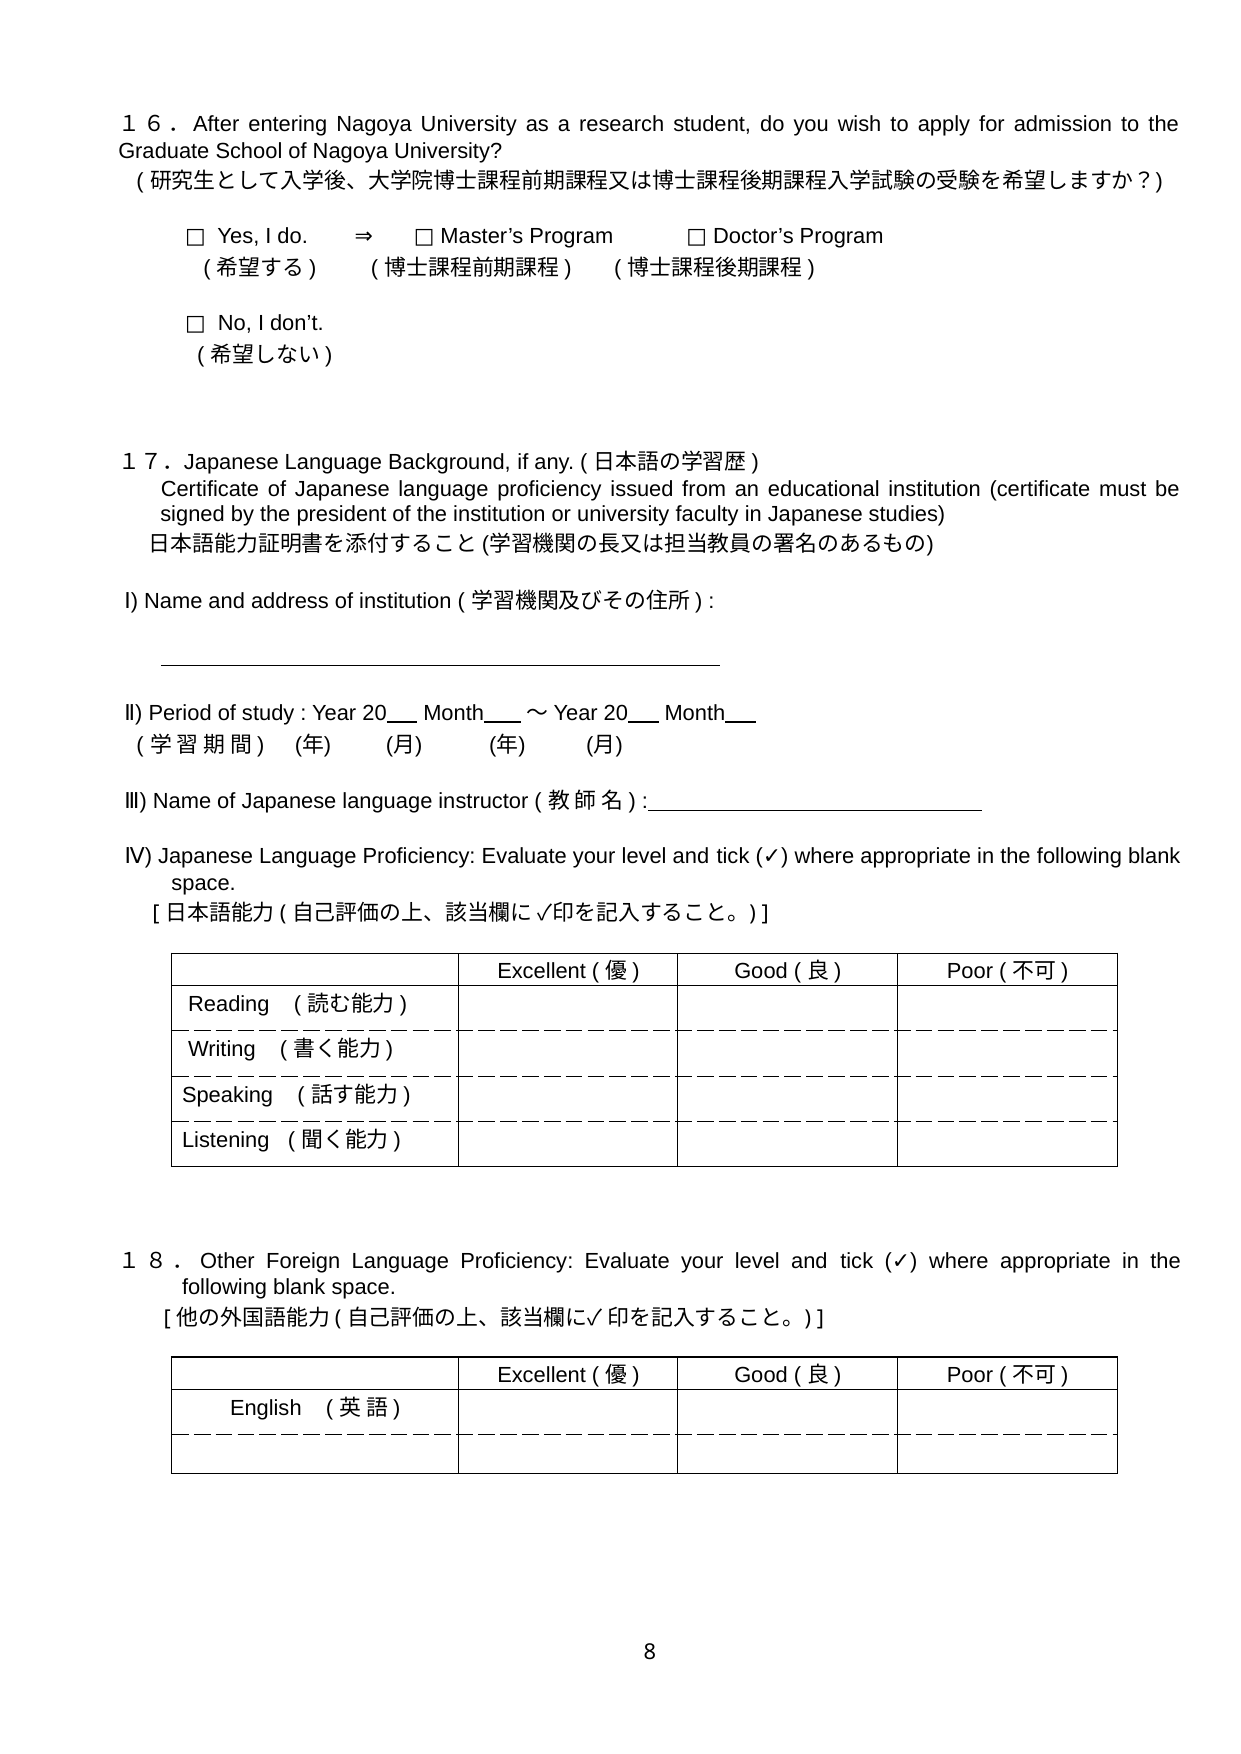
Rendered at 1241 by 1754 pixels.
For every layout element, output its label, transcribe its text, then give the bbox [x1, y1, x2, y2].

text ( 希望する ) ( 博士課程前期課程 ) ( 博士課程後期課程 ) [118, 250, 1181, 282]
table_cell [898, 1434, 1117, 1473]
table_cell [459, 1390, 677, 1434]
text １８．Other Foreign Language Proficiency: Evaluate your level and tick (✓) where appropriate in the following blank space. [118, 1243, 1181, 1299]
table_cell Speaking ( 話す能力 ) [172, 1076, 458, 1121]
text ( 学 習 期 間 ) (年) (月) (年) (月) [118, 727, 1181, 758]
table_cell Writing ( 書く能力 ) [172, 1030, 458, 1076]
table_cell [678, 1390, 897, 1434]
text Ⅱ) Period of study : Year 20 Month ～ Year 20 Month [118, 695, 1181, 727]
text 日本語能力証明書を添付すること (学習機関の長又は担当教員の署名のあるもの) [118, 526, 1181, 558]
table_header Poor ( 不可 ) [898, 954, 1117, 985]
table_header Excellent ( 優 ) [459, 1358, 677, 1389]
table_cell [459, 1121, 677, 1166]
table_cell [898, 1030, 1117, 1076]
table_cell [678, 1076, 897, 1121]
text [ 他の外国語能力 ( 自己評価の上、該当欄に✓ 印を記入すること。) ] [118, 1299, 1181, 1331]
text □ Yes, I do. ⇒ □ Master’s Program □ Doctor’s Program [118, 220, 1181, 250]
text Ⅳ) Japanese Language Proficiency: Evaluate your level and tick (✓) where appropriate in the following blank space. [118, 840, 1181, 895]
text １６．After entering Nagoya University as a research student, do you wish to apply for admission to the Graduate School of Nagoya University? [118, 106, 1181, 163]
table_cell [898, 1390, 1117, 1434]
table_cell [678, 1030, 897, 1076]
table_cell Listening ( 聞く能力 ) [172, 1121, 458, 1166]
table_header [172, 954, 458, 985]
table_cell [898, 986, 1117, 1030]
table_cell Reading ( 読む能力 ) [172, 986, 458, 1030]
table_header Good ( 良 ) [678, 954, 897, 985]
text ( 研究生として入学後、大学院博士課程前期課程又は博士課程後期課程入学試験の受験を希望しますか？) [118, 163, 1181, 195]
table_cell [459, 1030, 677, 1076]
text Certificate of Japanese language proficiency issued from an educational institution (certificate must be signed by the president of the institution or university faculty in Japanese studies) [160, 476, 1181, 526]
table_cell [459, 1076, 677, 1121]
table_cell [172, 1434, 458, 1473]
text □ No, I don’t. [118, 307, 1181, 337]
text Ⅰ) Name and address of institution ( 学習機関及びその住所 ) : [118, 583, 1181, 614]
table_header [172, 1358, 458, 1389]
table_header Excellent ( 優 ) [459, 954, 677, 985]
table_cell [678, 1434, 897, 1473]
table_cell [459, 986, 677, 1030]
table_header Good ( 良 ) [678, 1358, 897, 1389]
table_cell [678, 986, 897, 1030]
text ( 希望しない ) [118, 337, 1181, 368]
table_cell [898, 1076, 1117, 1121]
text Ⅲ) Name of Japanese language instructor ( 教 師 名 ) : [118, 783, 1181, 815]
table_cell English ( 英 語 ) [172, 1390, 458, 1434]
text [ 日本語能力 ( 自己評価の上、該当欄に ✓印を記入すること。) ] [118, 895, 1181, 927]
table_cell [898, 1121, 1117, 1166]
table_cell [459, 1434, 677, 1473]
text １７．Japanese Language Background, if any. ( 日本語の学習歴 ) [118, 444, 1181, 476]
table_header Poor ( 不可 ) [898, 1358, 1117, 1389]
table_cell [678, 1121, 897, 1166]
